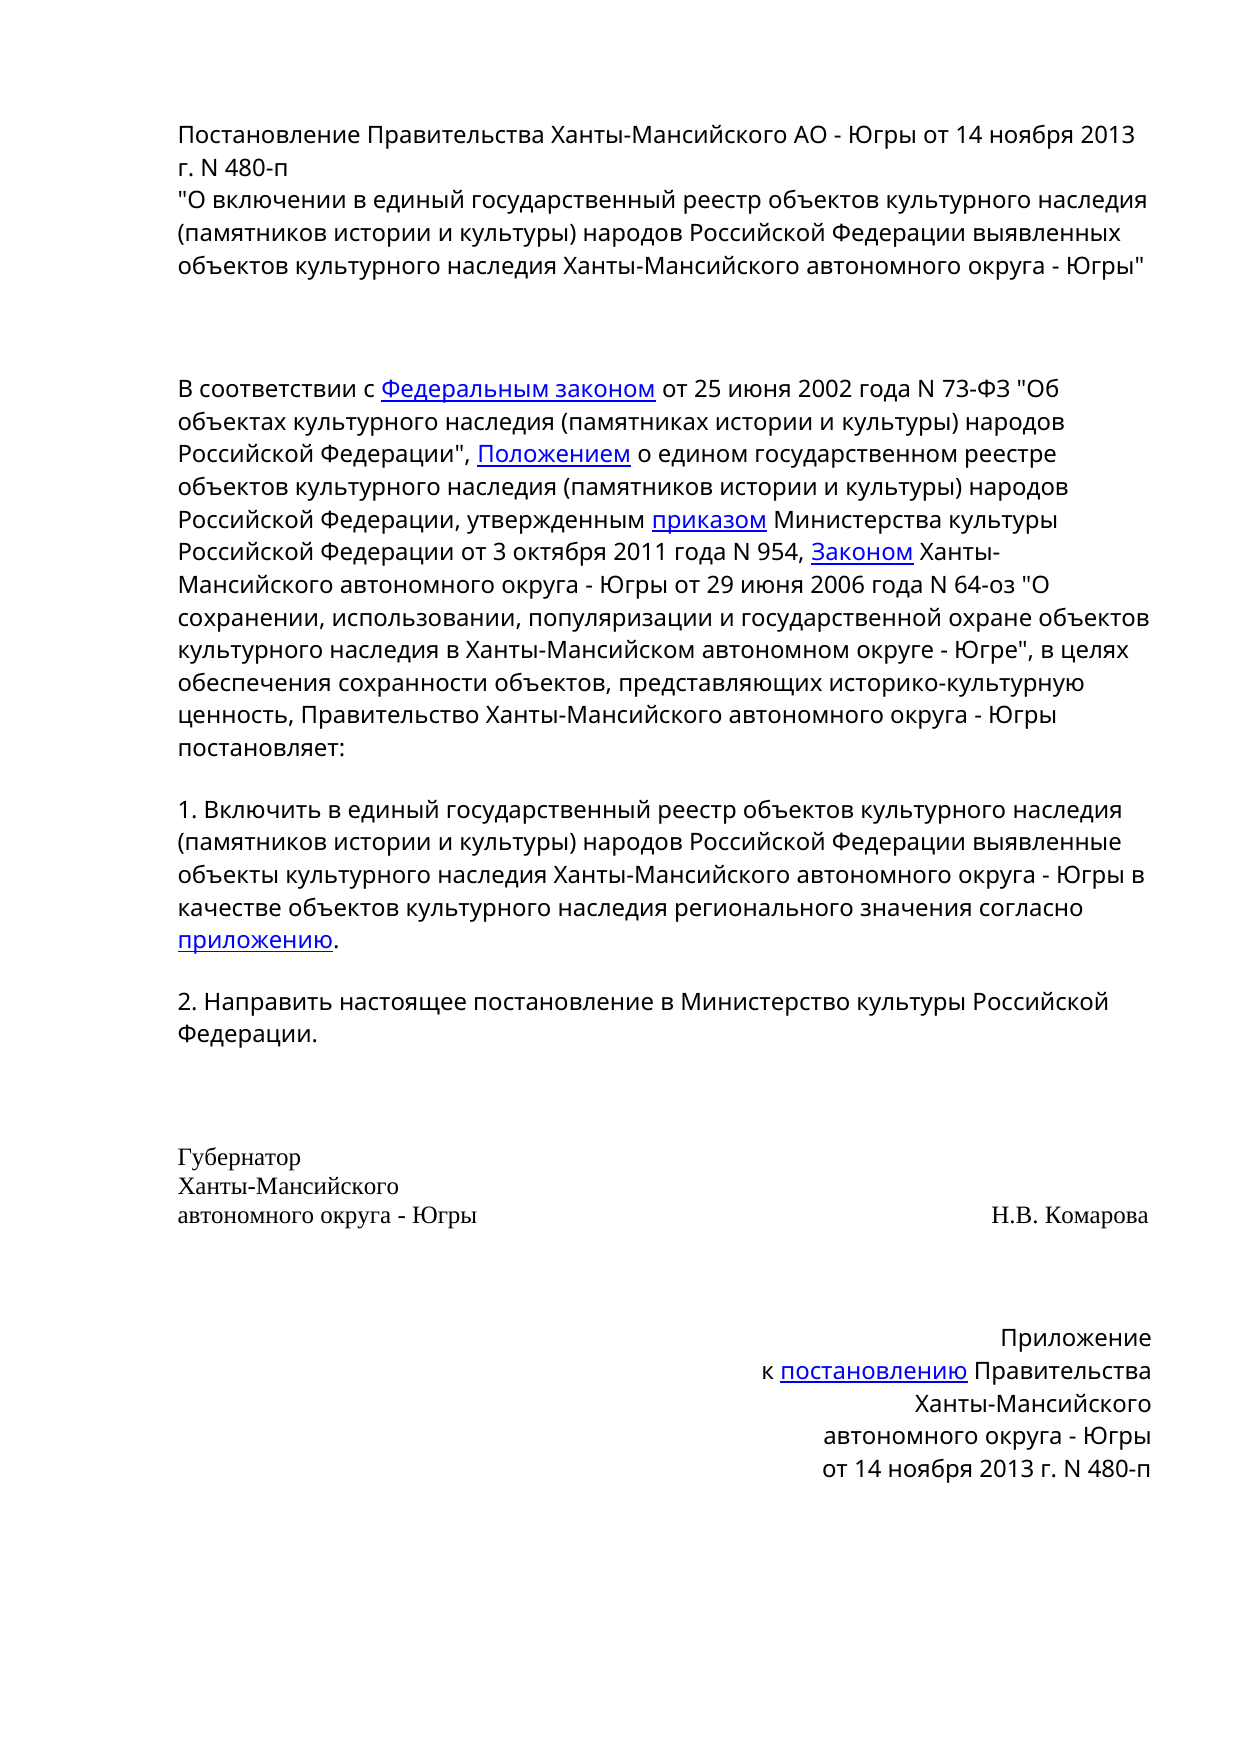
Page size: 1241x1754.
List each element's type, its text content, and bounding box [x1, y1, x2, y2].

text В соответствии с Федеральным законом от 25 июня 2002 года N 73-ФЗ "Об объектах культурного наследия (памятниках истории и культуры) народов Российской Федерации", Положением о едином государственном реестре объектов культурного наследия (памятников истории и культуры) народов Российской Федерации, утвержденным приказом Министерства культуры Российской Федерации от 3 октября 2011 года N 954, Законом Ханты-Мансийского автономного округа - Югры от 29 июня 2006 года N 64-оз "О сохранении, использовании, популяризации и государственной охране объектов культурного наследия в Ханты-Мансийском автономном округе - Югре", в целях обеспечения сохранности объектов, представляющих историко-культурную ценность, Правительство Ханты-Мансийского автономного округа - Югры постановляет: [177, 372, 1152, 763]
table_header Губернатор Ханты-Мансийского автономного округа - Югры [176, 1141, 823, 1230]
table_header Н.В. Комарова [824, 1141, 1150, 1230]
text 1. Включить в единый государственный реестр объектов культурного наследия (памятников истории и культуры) народов Российской Федерации выявленные объекты культурного наследия Ханты-Мансийского автономного округа - Югры в качестве объектов культурного наследия регионального значения согласно приложению. [177, 792, 1152, 956]
text Постановление Правительства Ханты-Мансийского АО - Югры от 14 ноября 2013 г. N 480-п "О включении в единый государственный реестр объектов культурного наследия (памятников истории и культуры) народов Российской Федерации выявленных объектов культурного наследия Ханты-Мансийского автономного округа - Югры" [177, 118, 1152, 281]
text 2. Направить настоящее постановление в Министерство культуры Российской Федерации. [177, 985, 1152, 1050]
text Приложение к постановлению Правительства Ханты-Мансийского автономного округа - Югры от 14 ноября 2013 г. N 480-п [177, 1321, 1152, 1484]
